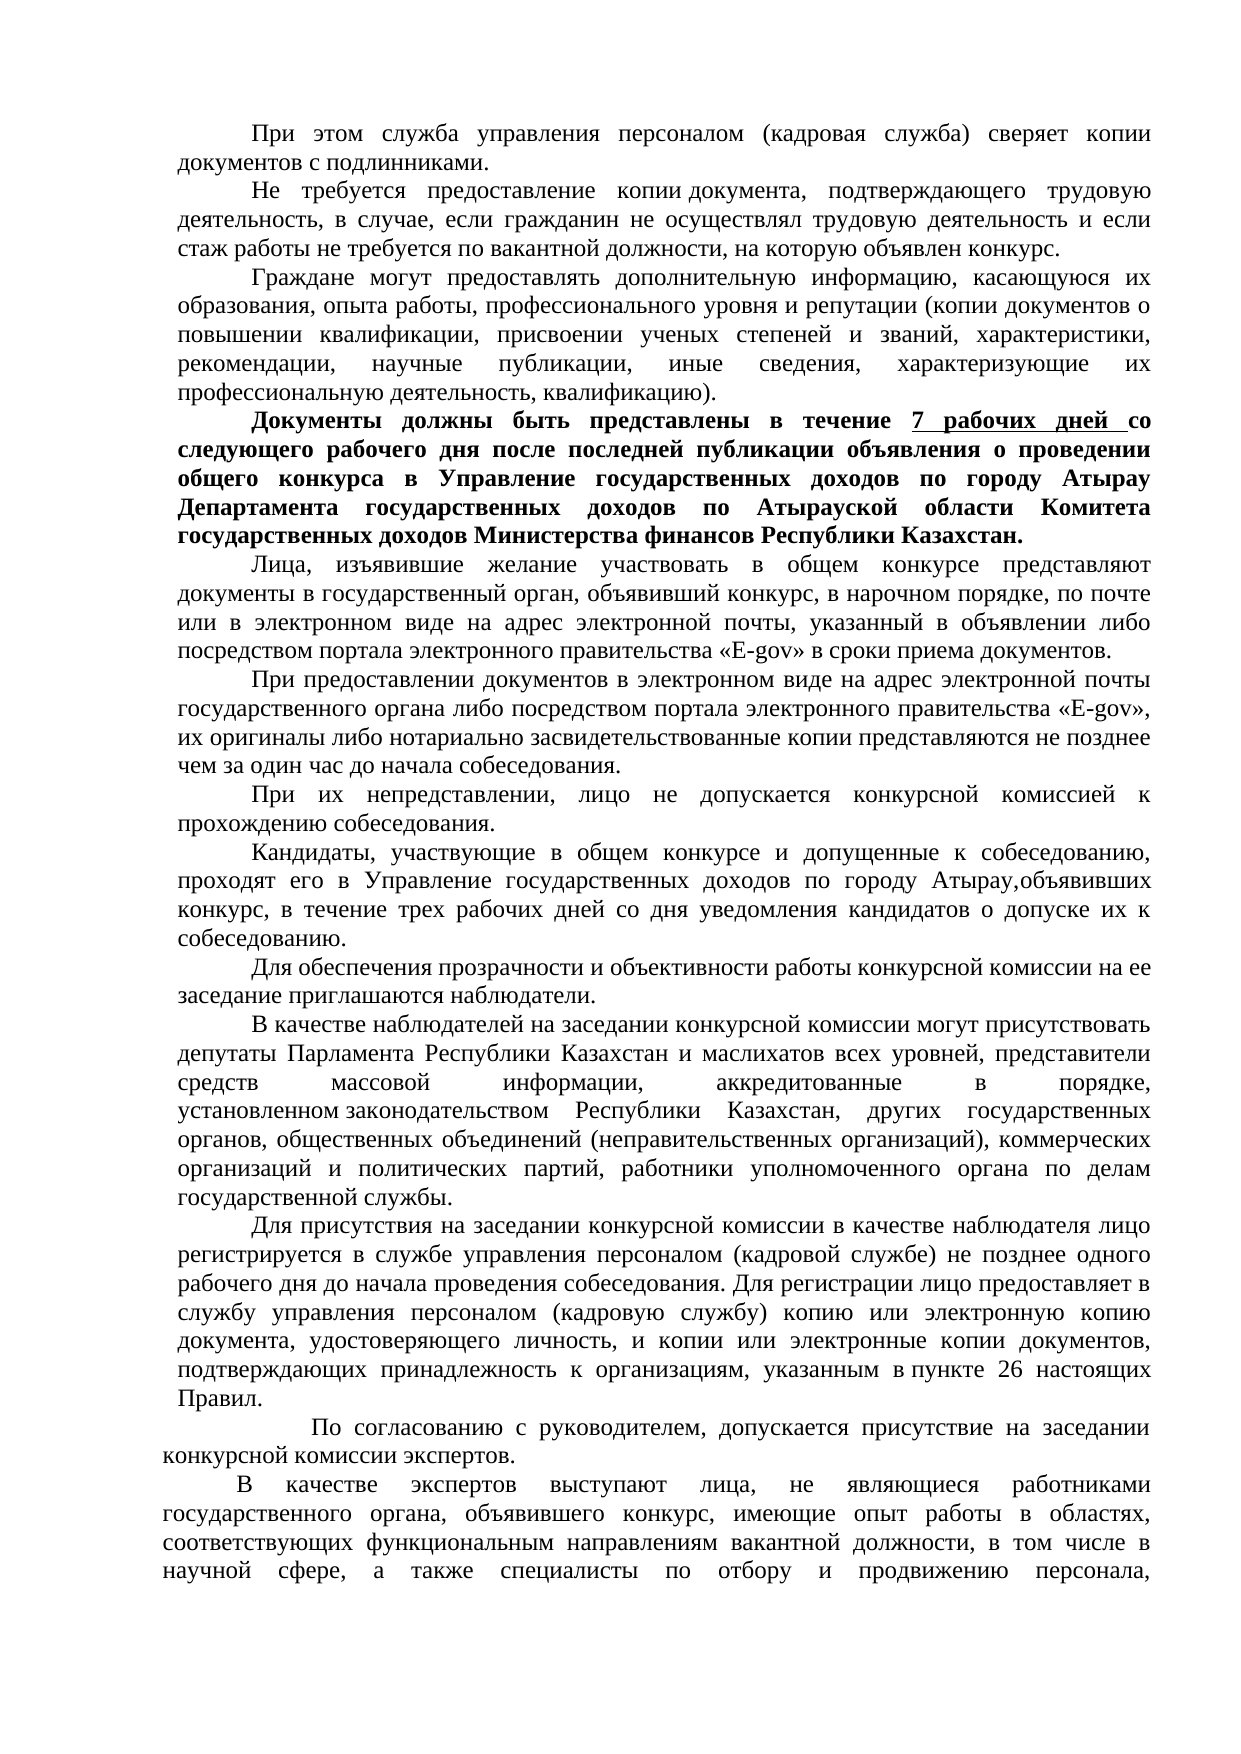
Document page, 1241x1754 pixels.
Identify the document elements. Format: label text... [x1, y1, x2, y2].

list По согласованию с руководителем, допускается присутствие на заседании конкурсной комиссии экспертов. [162, 1412, 1152, 1469]
list Не требуется предоставление копии документа, подтверждающего трудовую деятельность, в случае, если гражданин не осуществлял трудовую деятельность и если стаж работы не требуется по вакантной должности, на которую объявлен конкурс. [177, 176, 1152, 262]
list Лица, изъявившие желание участвовать в общем конкурсе представляют документы в государственный орган, объявивший конкурс, в нарочном порядке, по почте или в электронном виде на адрес электронной почты, указанный в объявлении либо посредством портала электронного правительства «Е-gov» в сроки приема документов. [177, 549, 1152, 664]
list При предоставлении документов в электронном виде на адрес электронной почты государственного органа либо посредством портала электронного правительства «Е-gov», их оригиналы либо нотариально засвидетельствованные копии представляются не позднее чем за один час до начала собеседования. [177, 664, 1152, 779]
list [162, 1469, 1152, 1584]
list Для обеспечения прозрачности и объективности работы конкурсной комиссии на ее заседание приглашаются наблюдатели. [177, 952, 1152, 1009]
list Граждане могут предоставлять дополнительную информацию, касающуюся их образования, опыта работы, профессионального уровня и репутации (копии документов о повышении квалификации, присвоении ученых степеней и званий, характеристики, рекомендации, научные публикации, иные сведения, характеризующие их профессиональную деятельность, квалификацию). [177, 262, 1152, 406]
list При их непредставлении, лицо не допускается конкурсной комиссией к прохождению собеседования. [177, 779, 1152, 837]
list Кандидаты, участвующие в общем конкурсе и допущенные к собеседованию, проходят его в Управление государственных доходов по городу Атырау,объявивших конкурс, в течение трех рабочих дней со дня уведомления кандидатов о допуске их к собеседованию. [177, 837, 1152, 952]
list В качестве наблюдателей на заседании конкурсной комиссии могут присутствовать депутаты Парламента Республики Казахстан и маслихатов всех уровней, представители средств массовой информации, аккредитованные в порядке, установленном законодательством Республики Казахстан, других государственных органов, общественных объединений (неправительственных организаций), коммерческих организаций и политических партий, работники уполномоченного органа по делам государственной службы. [177, 1009, 1152, 1211]
list При этом служба управления персоналом (кадровая служба) сверяет копии документов с подлинниками. [177, 118, 1152, 176]
list Для присутствия на заседании конкурсной комиссии в качестве наблюдателя лицо регистрируется в службе управления персоналом (кадровой службе) не позднее одного рабочего дня до начала проведения собеседования. Для регистрации лицо предоставляет в службу управления персоналом (кадровую службу) копию или электронную копию документа, удостоверяющего личность, и копии или электронные копии документов, подтверждающих принадлежность к организациям, указанным в пункте 26 настоящих Правил. [177, 1211, 1152, 1412]
list Документы должны быть представлены в течение 7 рабочих дней со следующего рабочего дня после последней публикации объявления о проведении общего конкурса в Управление государственных доходов по городу Атырау Департамента государственных доходов по Атырауской области Комитета государственных доходов Министерства финансов Республики Казахстан. [177, 406, 1152, 549]
